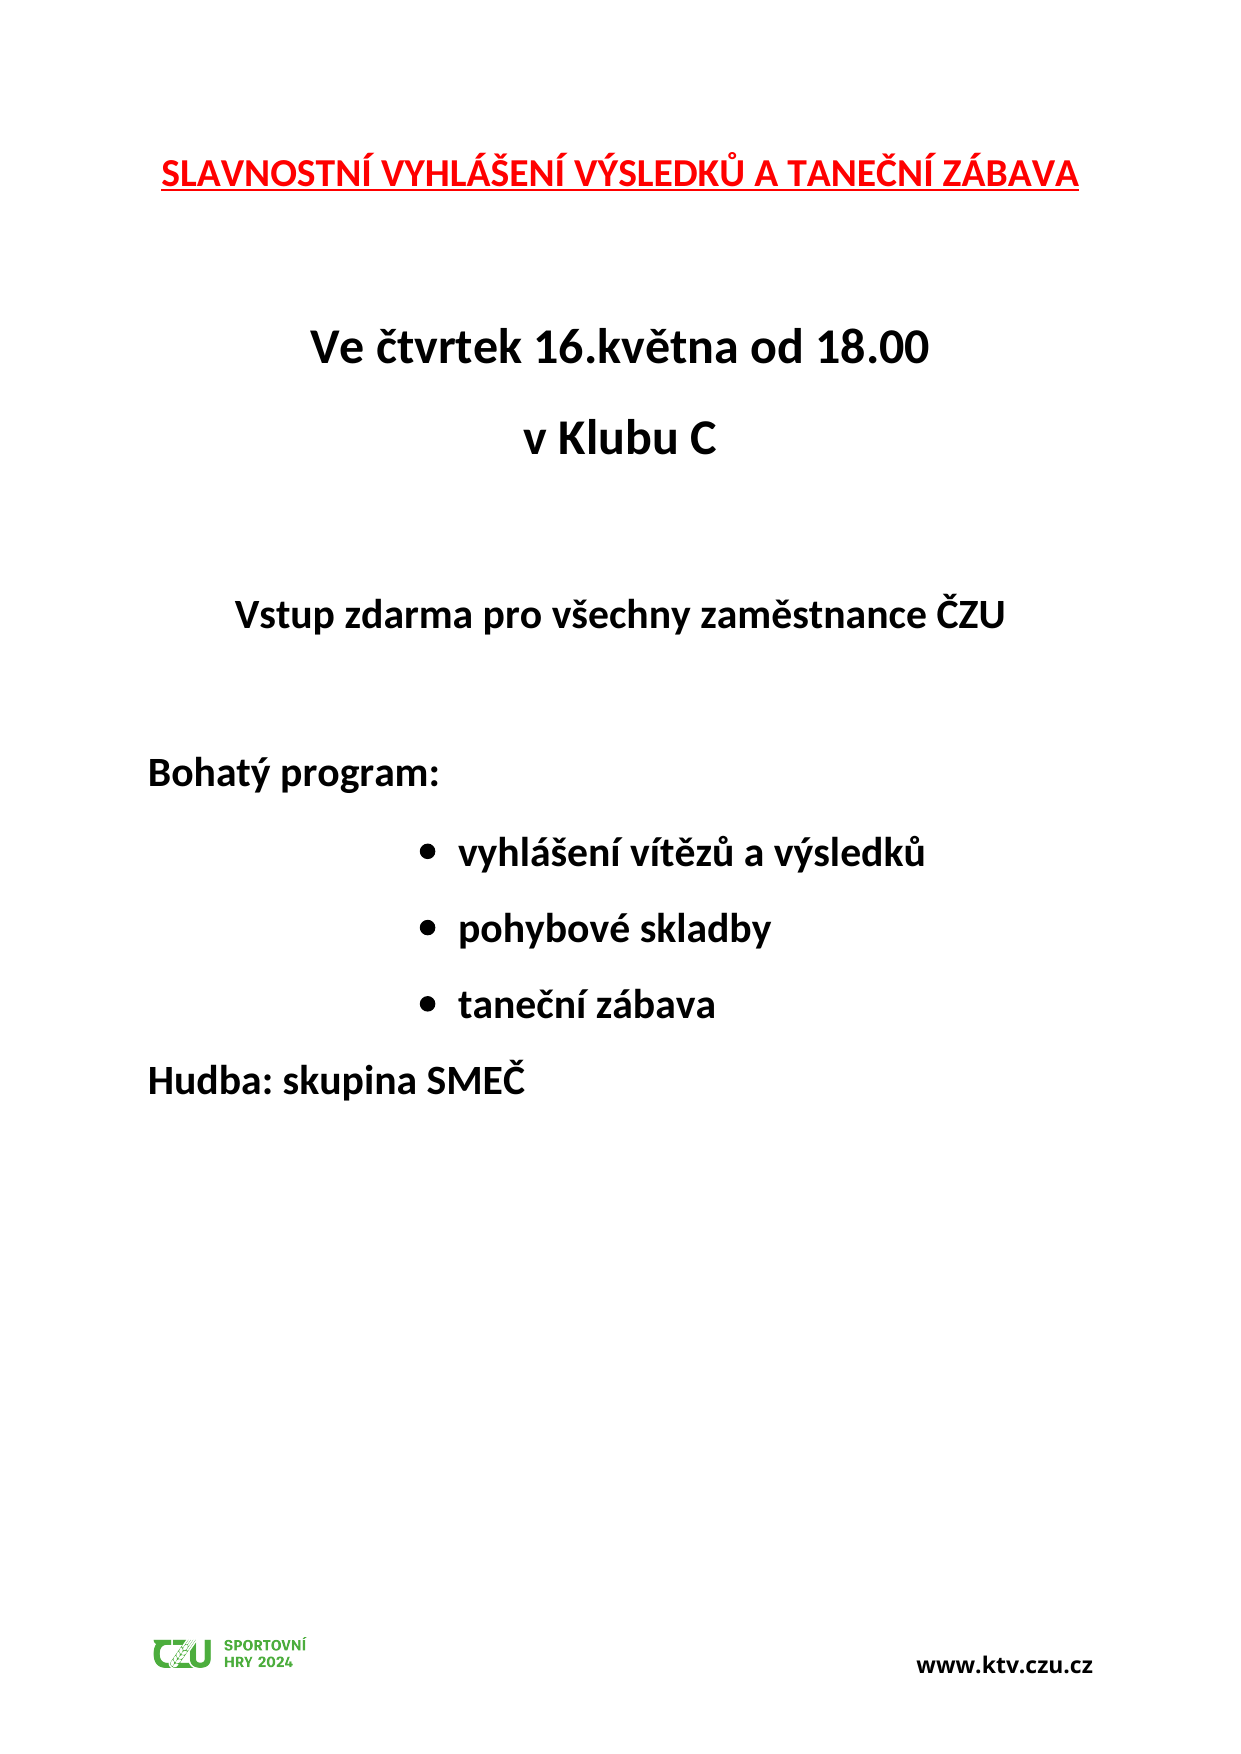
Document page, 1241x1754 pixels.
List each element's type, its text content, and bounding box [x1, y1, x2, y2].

text Vstup zdarma pro všechny zaměstnance ČZU [148, 588, 1092, 639]
list taneční zábava [420, 978, 1092, 1029]
text Ve čtvrtek 16.května od 18.00 [148, 315, 1092, 376]
list pohybové skladby [420, 902, 1092, 953]
text v Klubu C [148, 406, 1092, 467]
text SLAVNOSTNÍ VYHLÁŠENÍ VÝSLEDKŮ A TANEČNÍ ZÁBAVA [148, 148, 1092, 196]
picture [147, 1635, 312, 1674]
text Bohatý program: [148, 746, 1092, 797]
list vyhlášení vítězů a výsledků [420, 826, 1092, 876]
text Hudba: skupina SMEČ [148, 1054, 1092, 1105]
